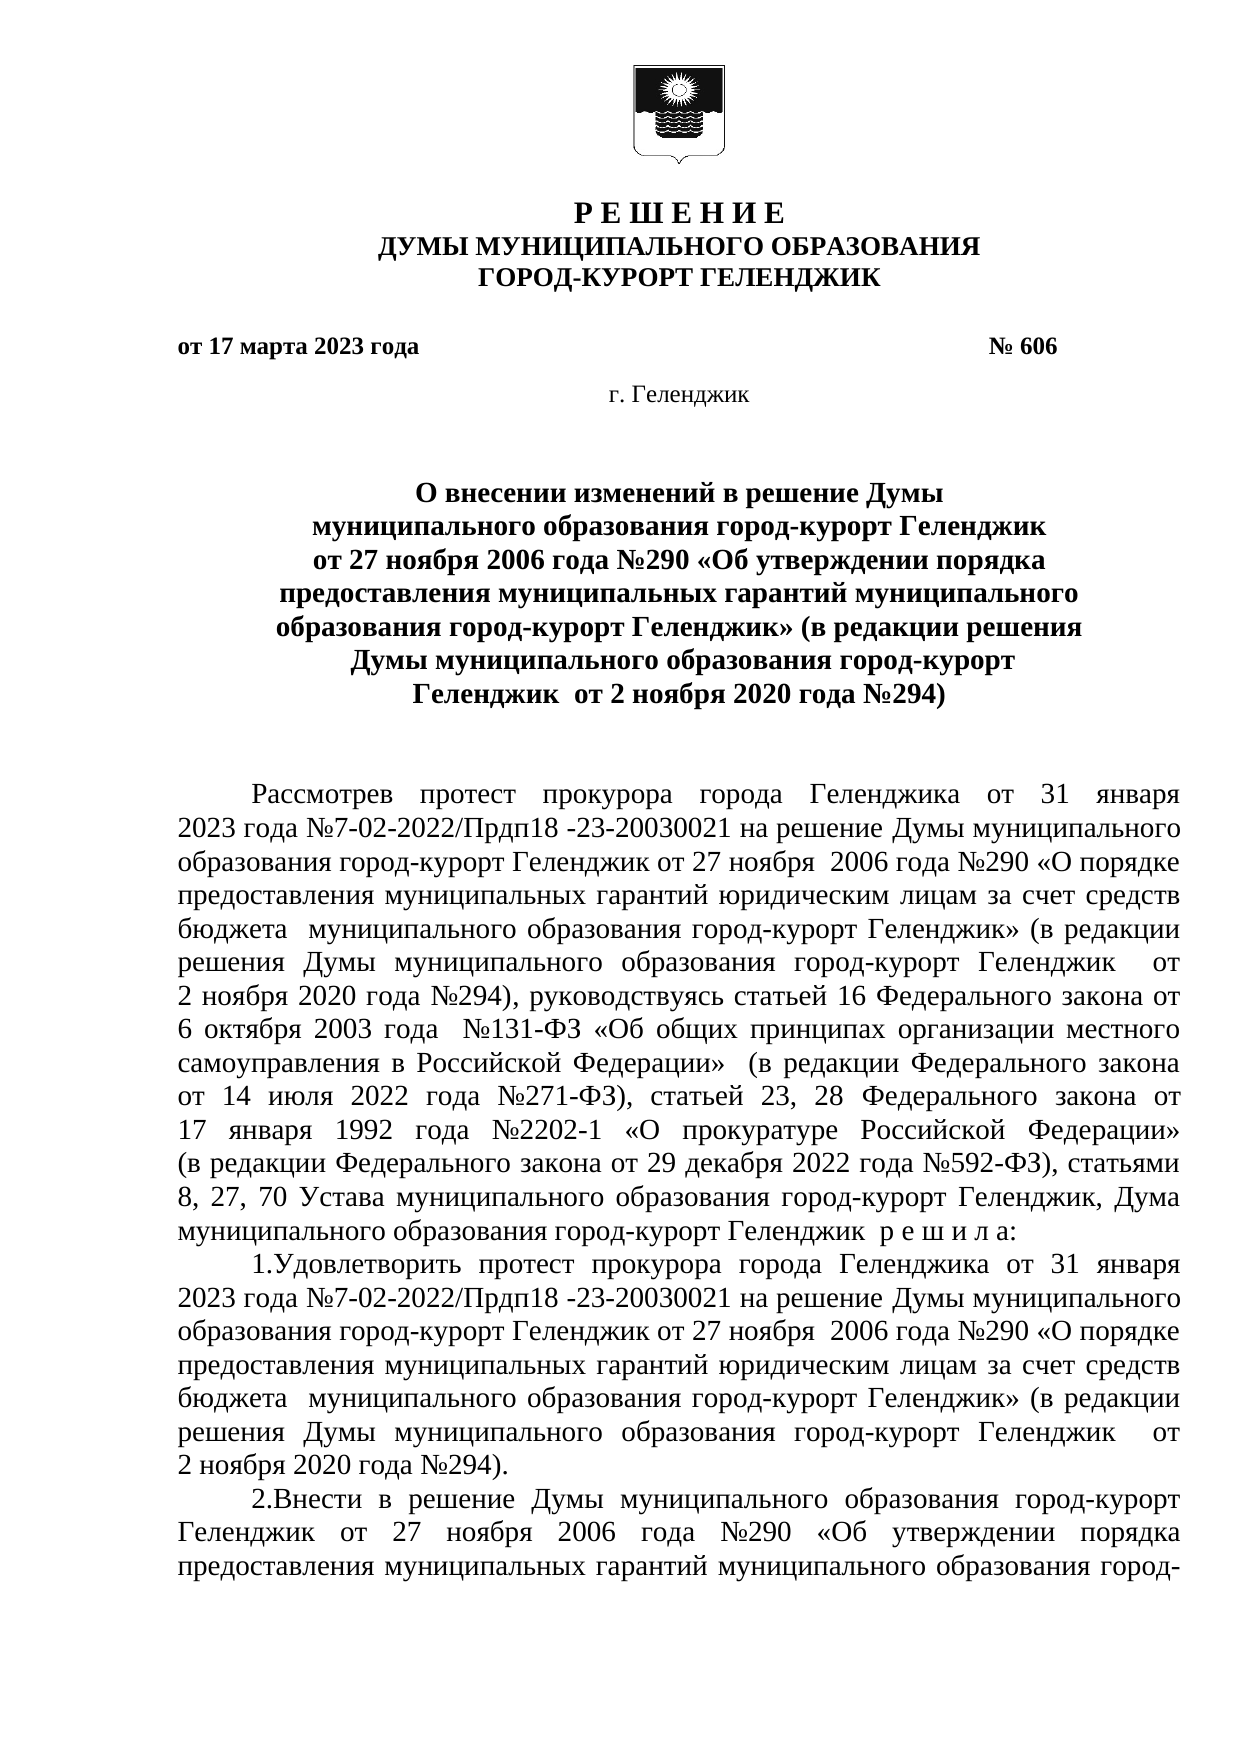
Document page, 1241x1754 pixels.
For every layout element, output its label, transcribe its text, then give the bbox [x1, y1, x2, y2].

text ДУМЫ МУНИЦИПАЛЬНОГО ОБРАЗОВАНИЯ [177, 230, 1181, 262]
text г. Геленджик [177, 379, 1181, 408]
text муниципального образования город-курорт Геленджик [177, 508, 1181, 542]
text Геленджик от 2 ноября 2020 года №294) [177, 676, 1181, 709]
text от 27 ноября 2006 года №290 «Об утверждении порядка [177, 542, 1181, 575]
text образования город-курорт Геленджик» (в редакции решения [177, 609, 1181, 642]
text Думы муниципального образования город-курорт [177, 642, 1181, 676]
text Рассмотрев протест прокурора города Геленджика от 31 января 2023 года №7-02-2022/Прдп18 -23-20030021 на решение Думы муниципального образования город-курорт Геленджик от 27 ноября 2006 года №290 «О порядке предоставления муниципальных гарантий юридическим лицам за счет средств бюджета муниципального образования город-курорт Геленджик» (в редакции решения Думы муниципального образования город-курорт Геленджик от 2 ноября 2020 года №294), руководствуясь статьей 16 Федерального закона от 6 октября 2003 года №131-ФЗ «Об общих принципах организации местного самоуправления в Российской Федерации» (в редакции Федерального закона от 14 июля 2022 года №271-ФЗ), статьей 23, 28 Федерального закона от 17 января 1992 года №2202-1 «О прокуратуре Российской Федерации» (в редакции Федерального закона от 29 декабря 2022 года №592-ФЗ), статьями 8, 27, 70 Устава муниципального образования город-курорт Геленджик, Дума муниципального образования город-курорт Геленджик р е ш и л а: [177, 777, 1181, 1246]
text О внесении изменений в решение Думы [177, 475, 1181, 508]
picture [612, 33, 747, 195]
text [177, 1481, 1181, 1582]
text 1.Удовлетворить протест прокурора города Геленджика от 31 января 2023 года №7-02-2022/Прдп18 -23-20030021 на решение Думы муниципального образования город-курорт Геленджик от 27 ноября 2006 года №290 «О порядке предоставления муниципальных гарантий юридическим лицам за счет средств бюджета муниципального образования город-курорт Геленджик» (в редакции решения Думы муниципального образования город-курорт Геленджик от 2 ноября 2020 года №294). [177, 1246, 1181, 1481]
text Р Е Ш Е Н И Е [177, 194, 1181, 230]
text от 17 марта 2023 года № 606 [177, 331, 1181, 360]
text предоставления муниципальных гарантий муниципального [177, 575, 1181, 609]
text ГОРОД-КУРОРТ ГЕЛЕНДЖИК [177, 262, 1181, 293]
